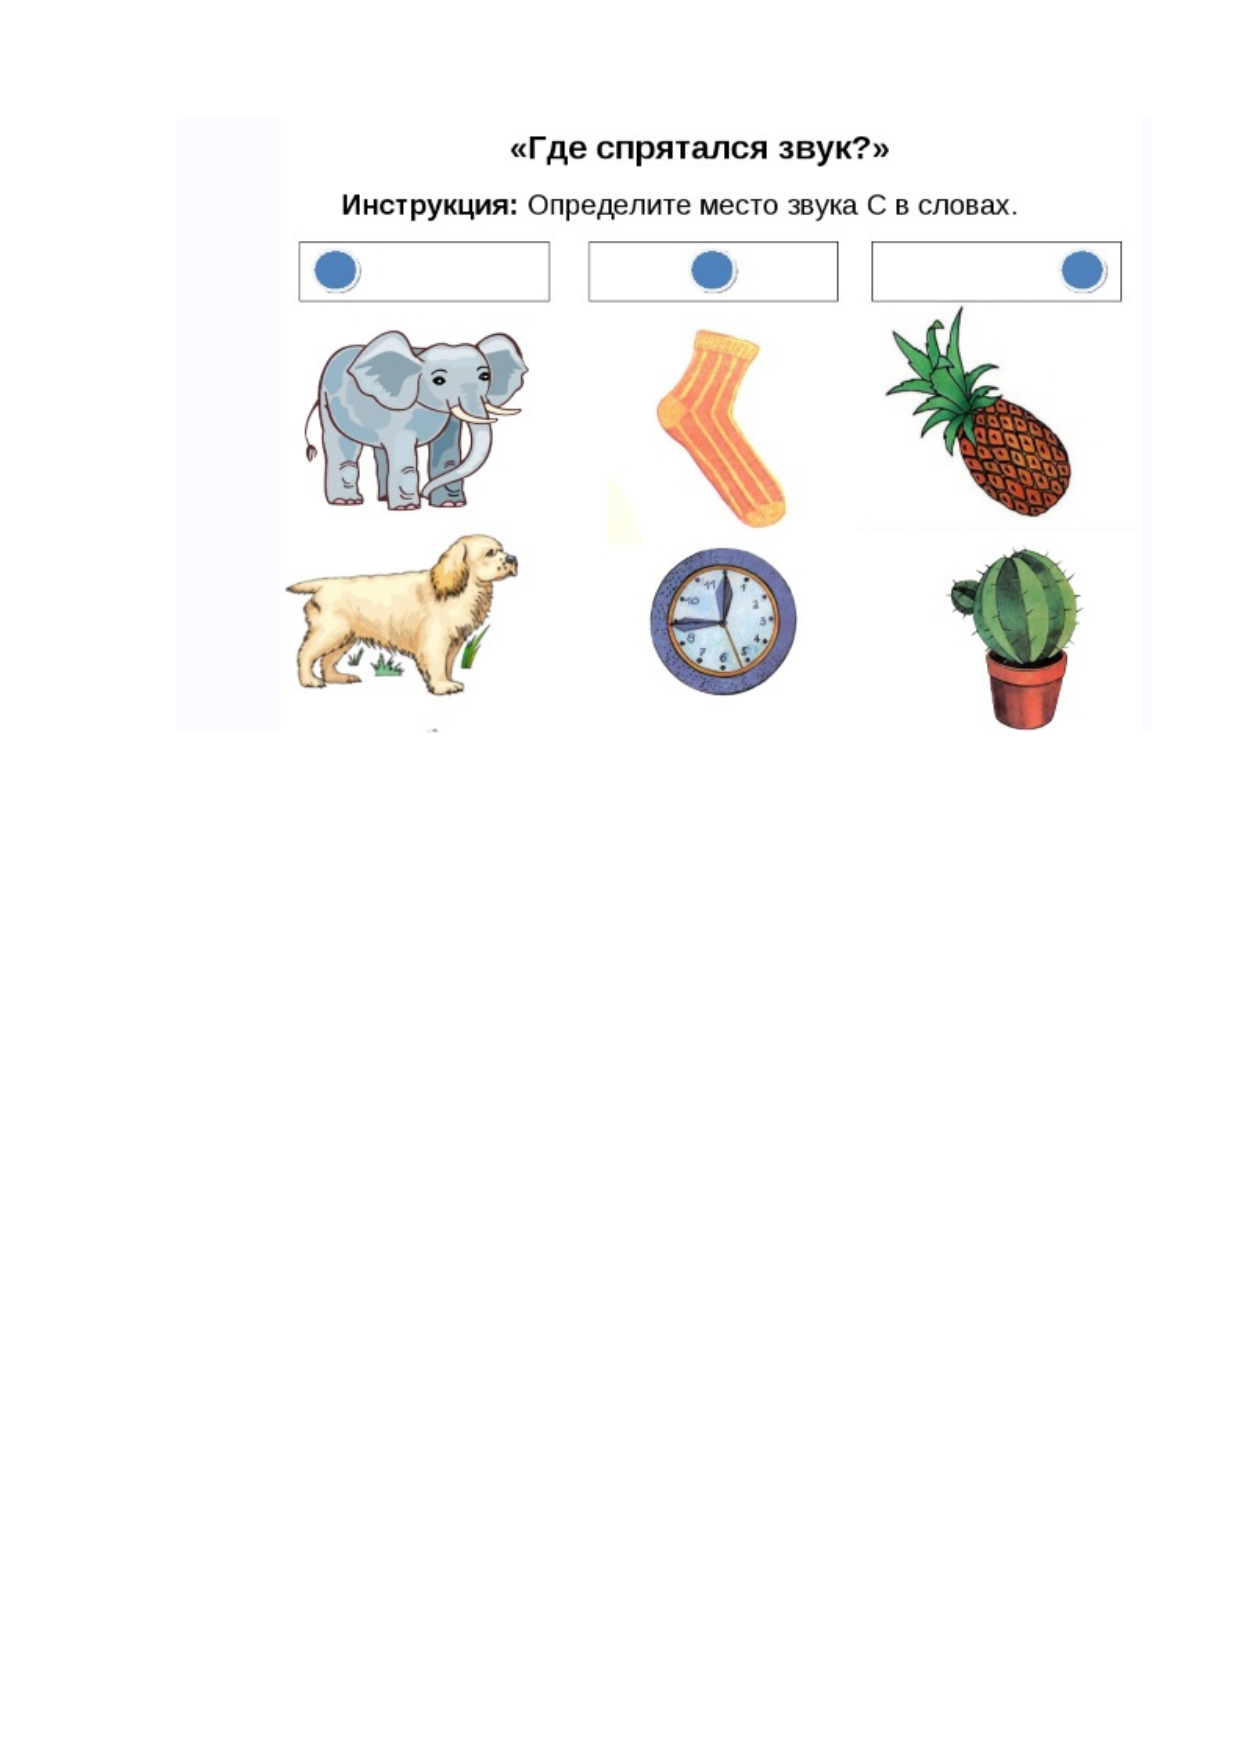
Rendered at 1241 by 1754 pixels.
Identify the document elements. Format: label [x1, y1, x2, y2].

picture [280, 118, 1140, 733]
